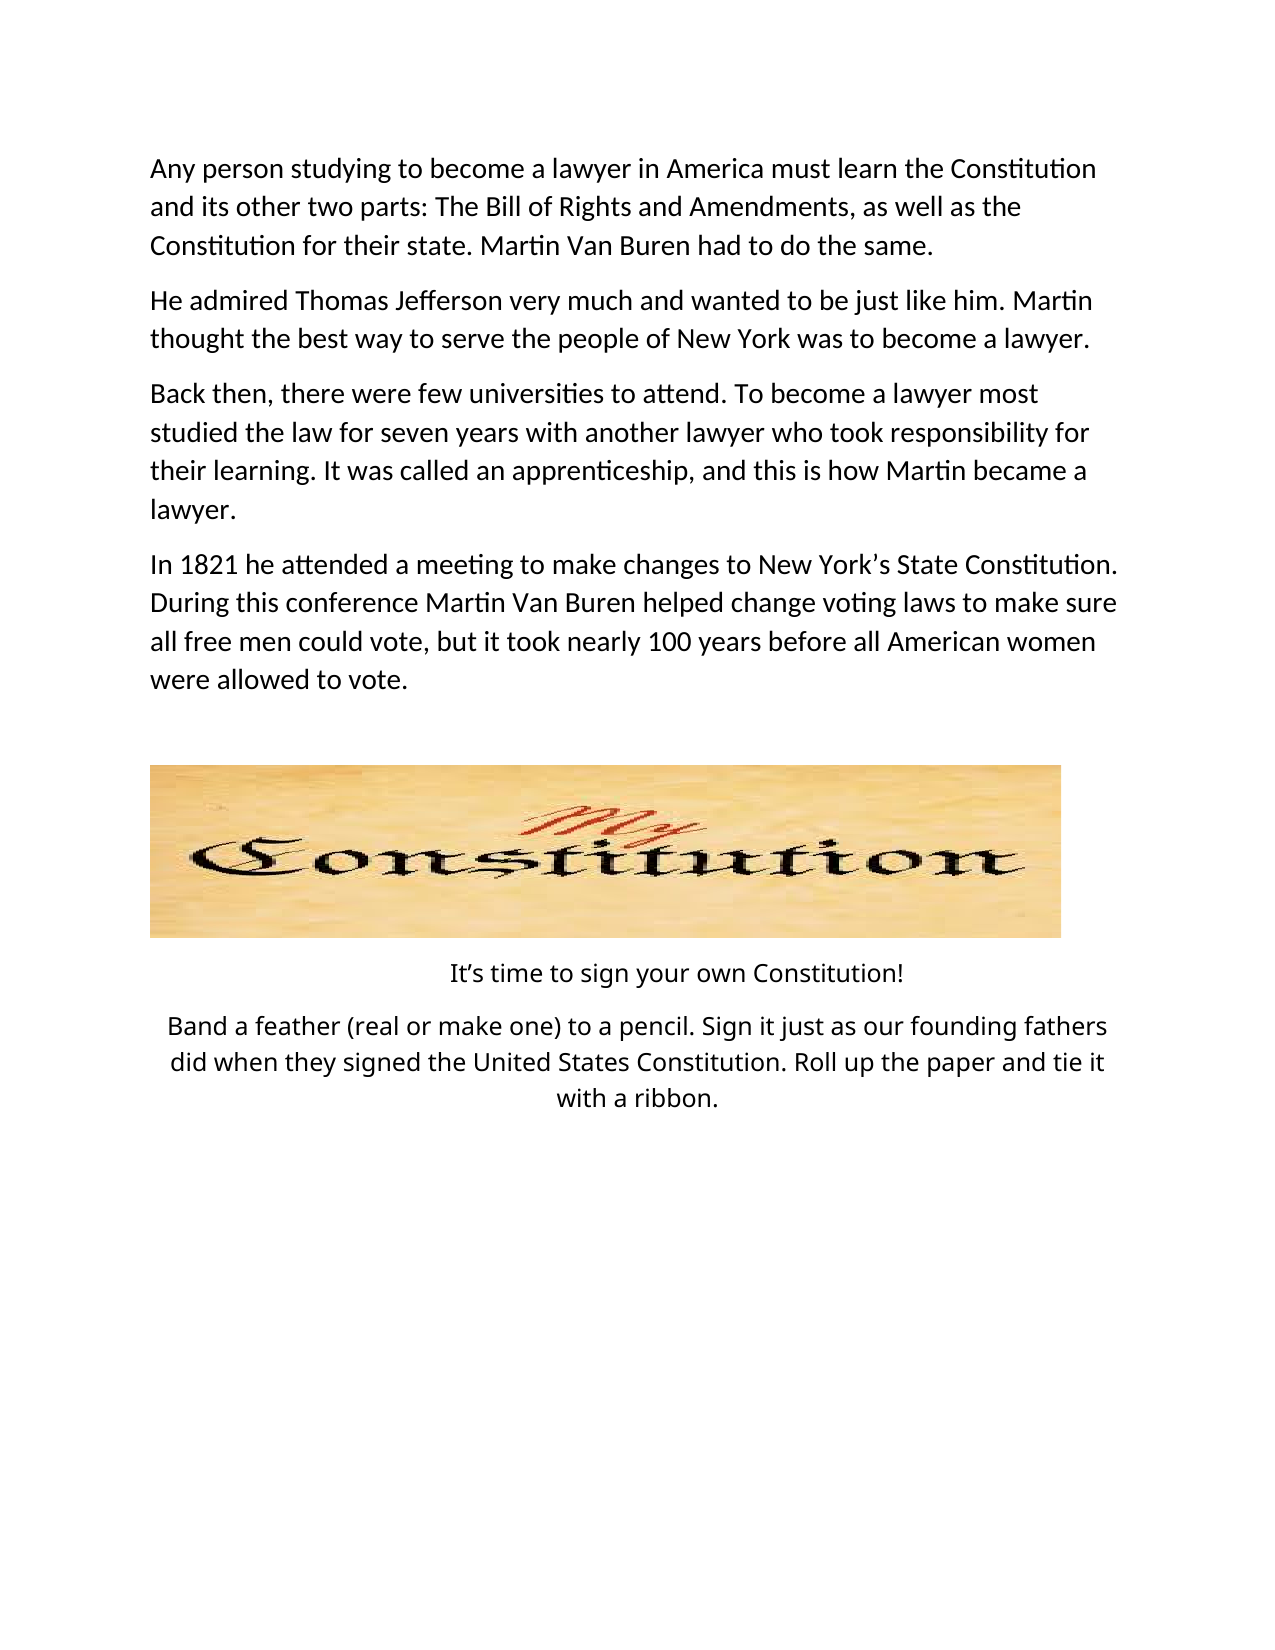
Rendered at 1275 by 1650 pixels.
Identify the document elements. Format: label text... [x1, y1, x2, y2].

text Any person studying to become a lawyer in America must learn the Constitution and its other two parts: The Bill of Rights and Amendments, as well as the Constitution for their state. Martin Van Buren had to do the same. [150, 150, 1125, 262]
text He admired Thomas Jefferson very much and wanted to be just like him. Martin thought the best way to serve the people of New York was to become a lawyer. [150, 282, 1125, 356]
picture [150, 765, 1062, 938]
text In 1821 he attended a meeting to make changes to New York’s State Constitution. During this conference Martin Van Buren helped change voting laws to make sure all free men could vote, but it took nearly 100 years before all American women were allowed to vote. [150, 546, 1125, 697]
text Band a feather (real or make one) to a pencil. Sign it just as our founding fathers did when they signed the United States Constitution. Roll up the paper and tie it with a ribbon. [150, 1008, 1125, 1114]
text Back then, there were few universities to attend. To become a lawyer most studied the law for seven years with another lawyer who took responsibility for their learning. It was called an apprenticeship, and this is how Martin became a lawyer. [150, 376, 1125, 526]
text It’s time to sign your own Constitution! [225, 956, 1125, 989]
